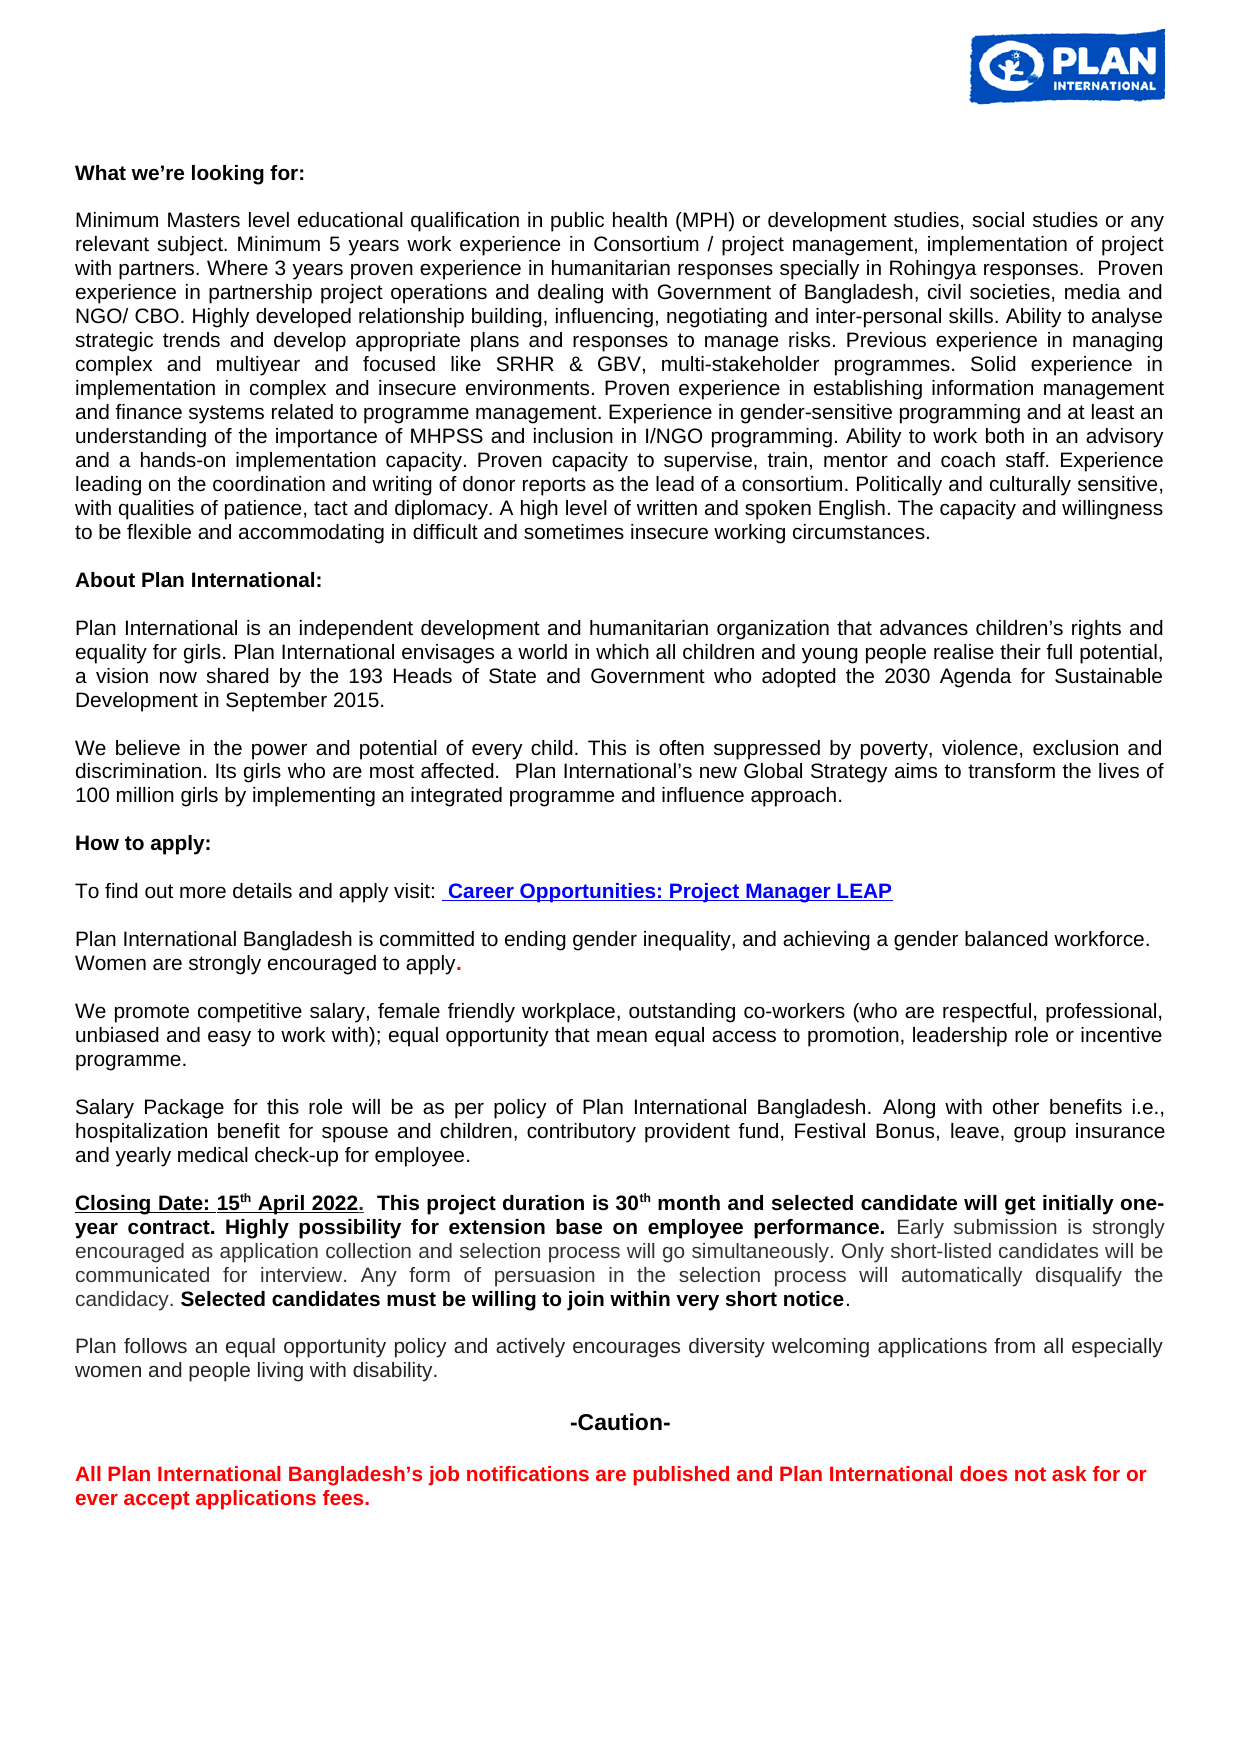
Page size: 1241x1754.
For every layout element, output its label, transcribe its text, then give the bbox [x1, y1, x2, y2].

text What we’re looking for: [75, 160, 1165, 184]
text -Caution- [75, 1409, 1165, 1435]
text We believe in the power and potential of every child. This is often suppressed by poverty, violence, exclusion and discrimination. Its girls who are most affected. Plan International’s new Global Strategy aims to transform the lives of 100 million girls by implementing an integrated programme and influence approach. [75, 735, 1165, 807]
text Plan International is an independent development and humanitarian organization that advances children’s rights and equality for girls. Plan International envisages a world in which all children and young people realise their full potential, a vision now shared by the 193 Heads of State and Government who adopted the 2030 Agenda for Sustainable Development in September 2015. [75, 616, 1165, 711]
picture [969, 29, 1166, 108]
text Closing Date: 15th April 2022. This project duration is 30th month and selected candidate will get initially one-year contract. Highly possibility for extension base on employee performance. Early submission is strongly encouraged as application collection and selection process will go simultaneously. Only short-listed candidates will be communicated for interview. Any form of persuasion in the selection process will automatically disqualify the candidacy. Selected candidates must be willing to join within very short notice. [75, 1191, 1165, 1239]
text Minimum Masters level educational qualification in public health (MPH) or development studies, social studies or any relevant subject. Minimum 5 years work experience in Consortium / project management, implementation of project with partners. Where 3 years proven experience in humanitarian responses specially in Rohingya responses. Proven experience in partnership project operations and dealing with Government of Bangladesh, civil societies, media and NGO/ CBO. Highly developed relationship building, influencing, negotiating and inter-personal skills. Ability to analyse strategic trends and develop appropriate plans and responses to manage risks. Previous experience in managing complex and multiyear and focused like SRHR & GBV, multi-stakeholder programmes. Solid experience in implementation in complex and insecure environments. Proven experience in establishing information management and finance systems related to programme management. Experience in gender-sensitive programming and at least an understanding of the importance of MHPSS and inclusion in I/NGO programming. Ability to work both in an advisory and a hands-on implementation capacity. Proven capacity to supervise, train, mentor and coach staff. Experience leading on the coordination and writing of donor reports as the lead of a consortium. Politically and culturally sensitive, with qualities of patience, tact and diplomacy. A high level of written and spoken English. The capacity and willingness to be flexible and accommodating in difficult and sometimes insecure working circumstances. [75, 208, 1165, 544]
text To find out more details and apply visit: Career Opportunities: Project Manager LEAP [75, 879, 1165, 903]
text Salary Package for this role will be as per policy of Plan International Bangladesh. Along with other benefits i.e., hospitalization benefit for spouse and children, contributory provident fund, Festival Bonus, leave, group insurance and yearly medical check-up for employee. [75, 1095, 1165, 1167]
text About Plan International: [75, 568, 1165, 592]
text Plan follows an equal opportunity policy and actively encourages diversity welcoming applications from all especially women and people living with disability. [75, 1334, 1165, 1382]
text We promote competitive salary, female friendly workplace, outstanding co-workers (who are respectful, professional, unbiased and easy to work with); equal opportunity that mean equal access to promotion, leadership role or incentive programme. [75, 999, 1165, 1071]
text All Plan International Bangladesh’s job notifications are published and Plan International does not ask for or ever accept applications fees. [75, 1461, 1165, 1509]
text How to apply: [75, 831, 1165, 855]
text Plan International Bangladesh is committed to ending gender inequality, and achieving a gender balanced workforce. Women are strongly encouraged to apply. [75, 927, 1165, 975]
